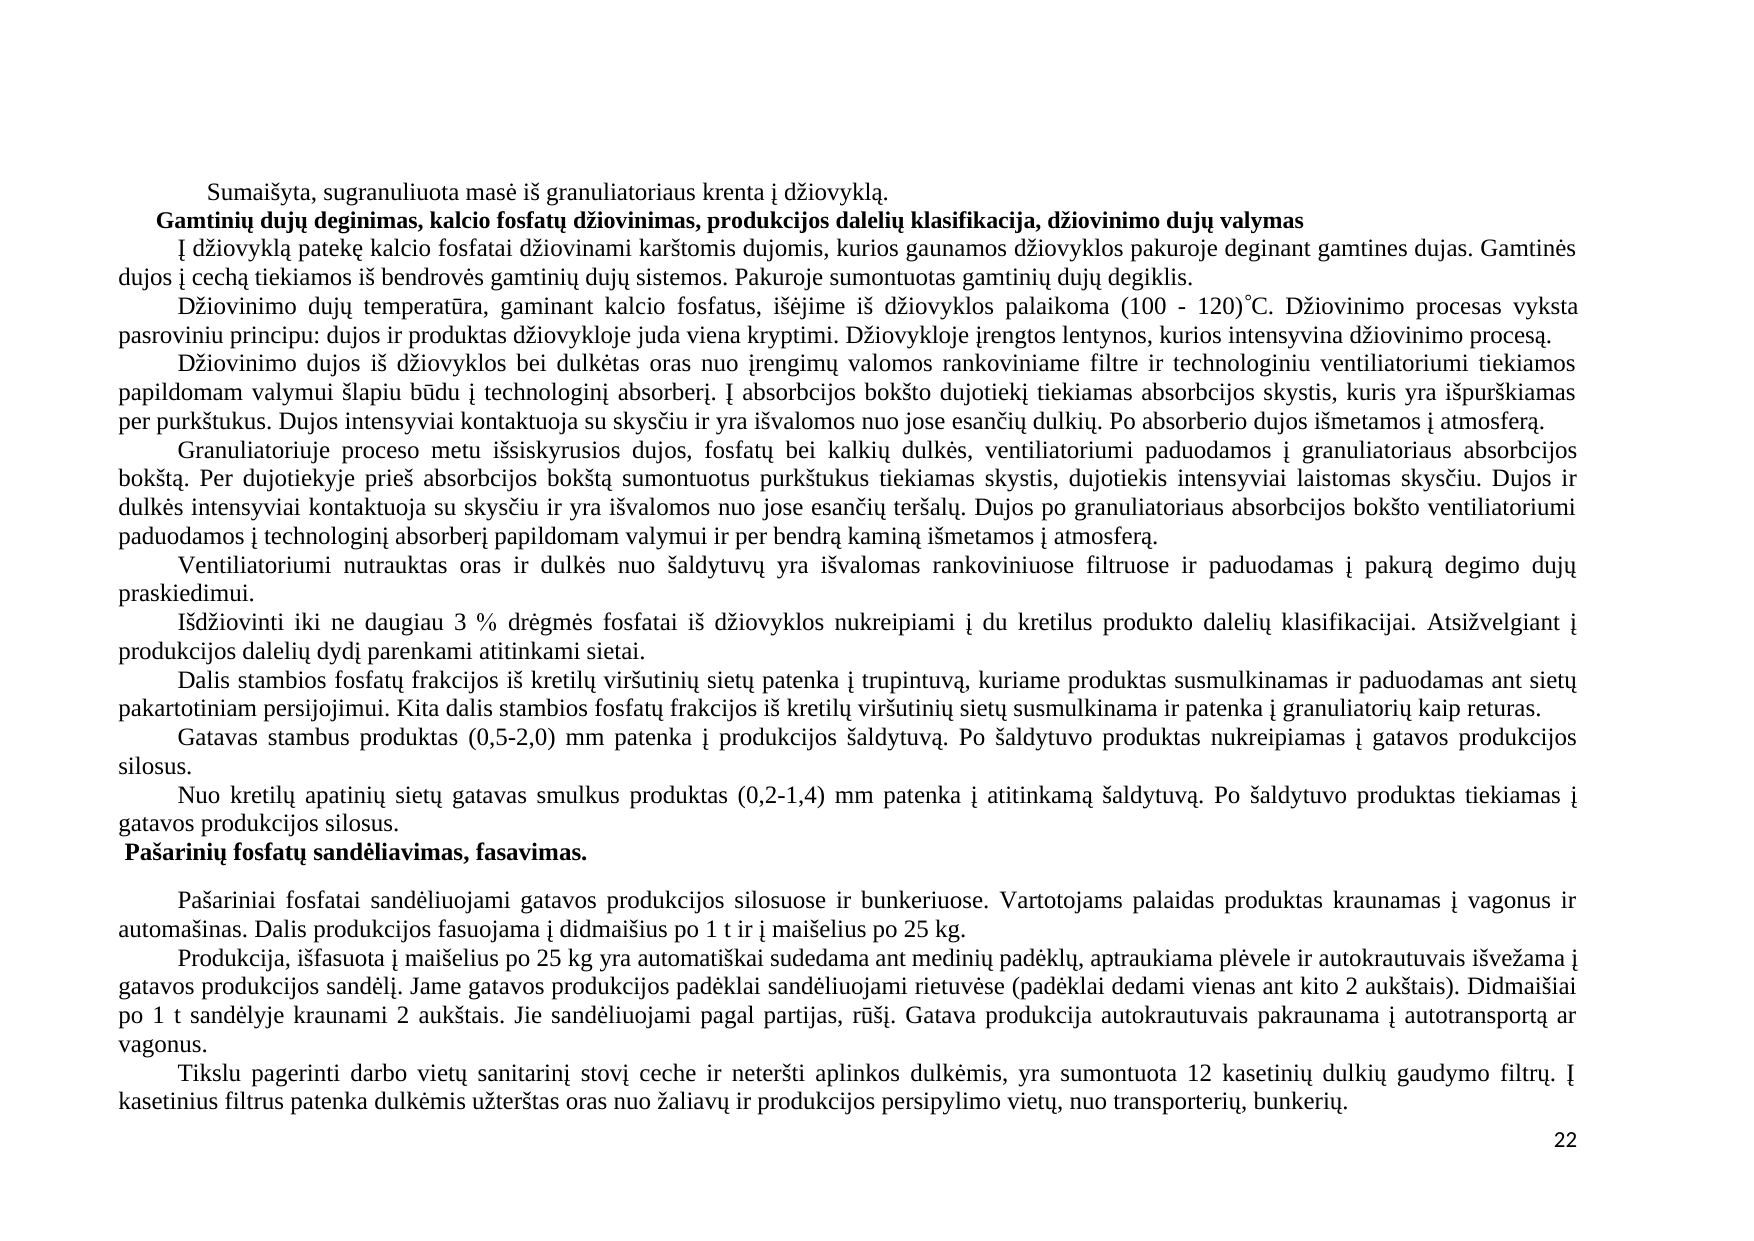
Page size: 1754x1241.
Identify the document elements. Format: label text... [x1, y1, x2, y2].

text Džiovinimo dujų temperatūra, gaminant kalcio fosfatus, išėjime iš džiovyklos palaikoma (100 - 120)C. Džiovinimo procesas vyksta pasroviniu principu: dujos ir produktas džiovykloje juda viena kryptimi. Džiovykloje įrengtos lentynos, kurios intensyvina džiovinimo procesą. [118, 291, 1578, 348]
text Džiovinimo dujos iš džiovyklos bei dulkėtas oras nuo įrengimų valomos rankoviniame filtre ir technologiniu ventiliatoriumi tiekiamos papildomam valymui šlapiu būdu į technologinį absorberį. Į absorbcijos bokšto dujotiekį tiekiamas absorbcijos skystis, kuris yra išpurškiamas per purkštukus. Dujos intensyviai kontaktuoja su skysčiu ir yra išvalomos nuo jose esančių dulkių. Po absorberio dujos išmetamos į atmosferą. [118, 348, 1577, 435]
text Gatavas stambus produktas (0,5-2,0) mm patenka į produkcijos šaldytuvą. Po šaldytuvo produktas nukreipiamas į gatavos produkcijos silosus. [118, 722, 1578, 780]
text Pašarinių fosfatų sandėliavimas, fasavimas. [118, 837, 1577, 885]
text Tikslu pagerinti darbo vietų sanitarinį stovį ceche ir neteršti aplinkos dulkėmis, yra sumontuota 12 kasetinių dulkių gaudymo filtrų. Į kasetinius filtrus patenka dulkėmis užterštas oras nuo žaliavų ir produkcijos persipylimo vietų, nuo transporterių, bunkerių. [118, 1058, 1577, 1115]
text Sumaišyta, sugranuliuota masė iš granuliatoriaus krenta į džiovyklą. [148, 177, 1577, 206]
text Į džiovyklą patekę kalcio fosfatai džiovinami karštomis dujomis, kurios gaunamos džiovyklos pakuroje deginant gamtines dujas. Gamtinės dujos į cechą tiekiamos iš bendrovės gamtinių dujų sistemos. Pakuroje sumontuotas gamtinių dujų degiklis. [118, 233, 1578, 291]
text Produkcija, išfasuota į maišelius po 25 kg yra automatiškai sudedama ant medinių padėklų, aptraukiama plėvele ir autokrautuvais išvežama į gatavos produkcijos sandėlį. Jame gatavos produkcijos padėklai sandėliuojami rietuvėse (padėklai dedami vienas ant kito 2 aukštais). Didmaišiai po 1 t sandėlyje kraunami 2 aukštais. Jie sandėliuojami pagal partijas, rūšį. Gatava produkcija autokrautuvais pakraunama į autotransportą ar vagonus. [118, 943, 1578, 1058]
text Gamtinių dujų deginimas, kalcio fosfatų džiovinimas, produkcijos dalelių klasifikacija, džiovinimo dujų valymas [156, 206, 1577, 233]
text Dalis stambios fosfatų frakcijos iš kretilų viršutinių sietų patenka į trupintuvą, kuriame produktas susmulkinamas ir paduodamas ant sietų pakartotiniam persijojimui. Kita dalis stambios fosfatų frakcijos iš kretilų viršutinių sietų susmulkinama ir patenka į granuliatorių kaip returas. [118, 665, 1578, 722]
text Ventiliatoriumi nutrauktas oras ir dulkės nuo šaldytuvų yra išvalomas rankoviniuose filtruose ir paduodamas į pakurą degimo dujų praskiedimui. [118, 550, 1578, 607]
text Pašariniai fosfatai sandėliuojami gatavos produkcijos silosuose ir bunkeriuose. Vartotojams palaidas produktas kraunamas į vagonus ir automašinas. Dalis produkcijos fasuojama į didmaišius po 1 t ir į maišelius po 25 kg. [118, 885, 1578, 943]
text Nuo kretilų apatinių sietų gatavas smulkus produktas (0,2-1,4) mm patenka į atitinkamą šaldytuvą. Po šaldytuvo produktas tiekiamas į gatavos produkcijos silosus. [118, 780, 1578, 837]
text Išdžiovinti iki ne daugiau 3 drėgmės fosfatai iš džiovyklos nukreipiami į du kretilus produkto dalelių klasifikacijai. Atsižvelgiant į produkcijos dalelių dydį parenkami atitinkami sietai. [118, 607, 1578, 665]
text Granuliatoriuje proceso metu išsiskyrusios dujos, fosfatų bei kalkių dulkės, ventiliatoriumi paduodamos į granuliatoriaus absorbcijos bokštą. Per dujotiekyje prieš absorbcijos bokštą sumontuotus purkštukus tiekiamas skystis, dujotiekis intensyviai laistomas skysčiu. Dujos ir dulkės intensyviai kontaktuoja su skysčiu ir yra išvalomos nuo jose esančių teršalų. Dujos po granuliatoriaus absorbcijos bokšto ventiliatoriumi paduodamos į technologinį absorberį papildomam valymui ir per bendrą kaminą išmetamos į atmosferą. [118, 435, 1578, 550]
